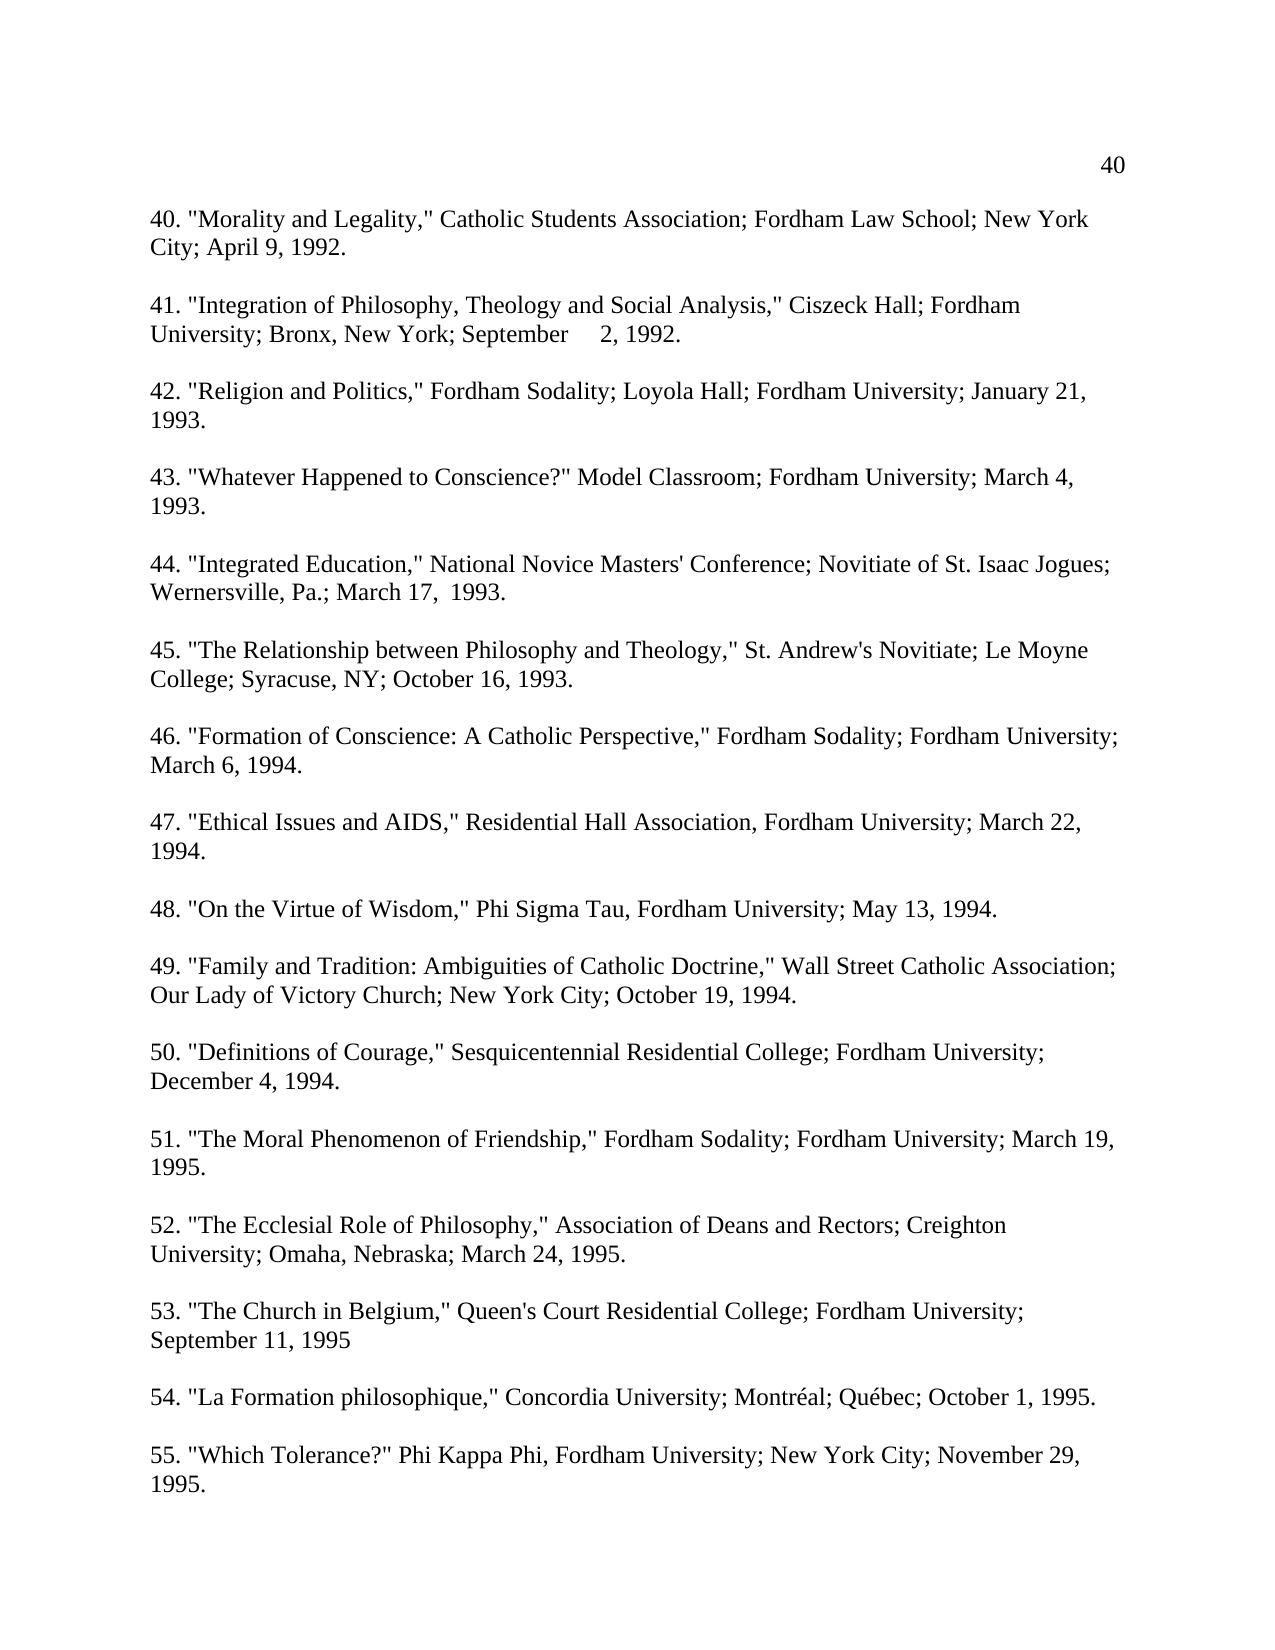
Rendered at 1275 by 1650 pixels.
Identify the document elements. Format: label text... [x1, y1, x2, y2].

text 45. "The Relationship between Philosophy and Theology," St. Andrew's Novitiate; Le Moyne College; Syracuse, NY; October 16, 1993. [150, 635, 1125, 692]
text 44. "Integrated Education," National Novice Masters' Conference; Novitiate of St. Isaac Jogues; Wernersville, Pa.; March 17, 1993. [150, 549, 1125, 606]
text 47. "Ethical Issues and AIDS," Residential Hall Association, Fordham University; March 22, 1994. [150, 807, 1125, 865]
text 42. "Religion and Politics," Fordham Sodality; Loyola Hall; Fordham University; January 21, 1993. [150, 376, 1125, 434]
text 54. "La Formation philosophique," Concordia University; Montréal; Québec; October 1, 1995. [150, 1382, 1125, 1411]
text 40. "Morality and Legality," Catholic Students Association; Fordham Law School; New York City; April 9, 1992. [150, 204, 1125, 261]
text 51. "The Moral Phenomenon of Friendship," Fordham Sodality; Fordham University; March 19, 1995. [150, 1124, 1125, 1181]
text 48. "On the Virtue of Wisdom," Phi Sigma Tau, Fordham University; May 13, 1994. [150, 894, 1125, 922]
text 46. "Formation of Conscience: A Catholic Perspective," Fordham Sodality; Fordham University; March 6, 1994. [150, 721, 1125, 779]
text 55. "Which Tolerance?" Phi Kappa Phi, Fordham University; New York City; November 29, 1995. [150, 1440, 1125, 1497]
text 52. "The Ecclesial Role of Philosophy," Association of Deans and Rectors; Creighton University; Omaha, Nebraska; March 24, 1995. [150, 1210, 1125, 1267]
text 41. "Integration of Philosophy, Theology and Social Analysis," Ciszeck Hall; Fordham University; Bronx, New York; September 2, 1992. [150, 290, 1125, 347]
text 53. "The Church in Belgium," Queen's Court Residential College; Fordham University; September 11, 1995 [150, 1296, 1125, 1354]
text 43. "Whatever Happened to Conscience?" Model Classroom; Fordham University; March 4, 1993. [150, 462, 1125, 520]
text 49. "Family and Tradition: Ambiguities of Catholic Doctrine," Wall Street Catholic Association; Our Lady of Victory Church; New York City; October 19, 1994. [150, 951, 1125, 1009]
text 50. "Definitions of Courage," Sesquicentennial Residential College; Fordham University; December 4, 1994. [150, 1037, 1125, 1095]
